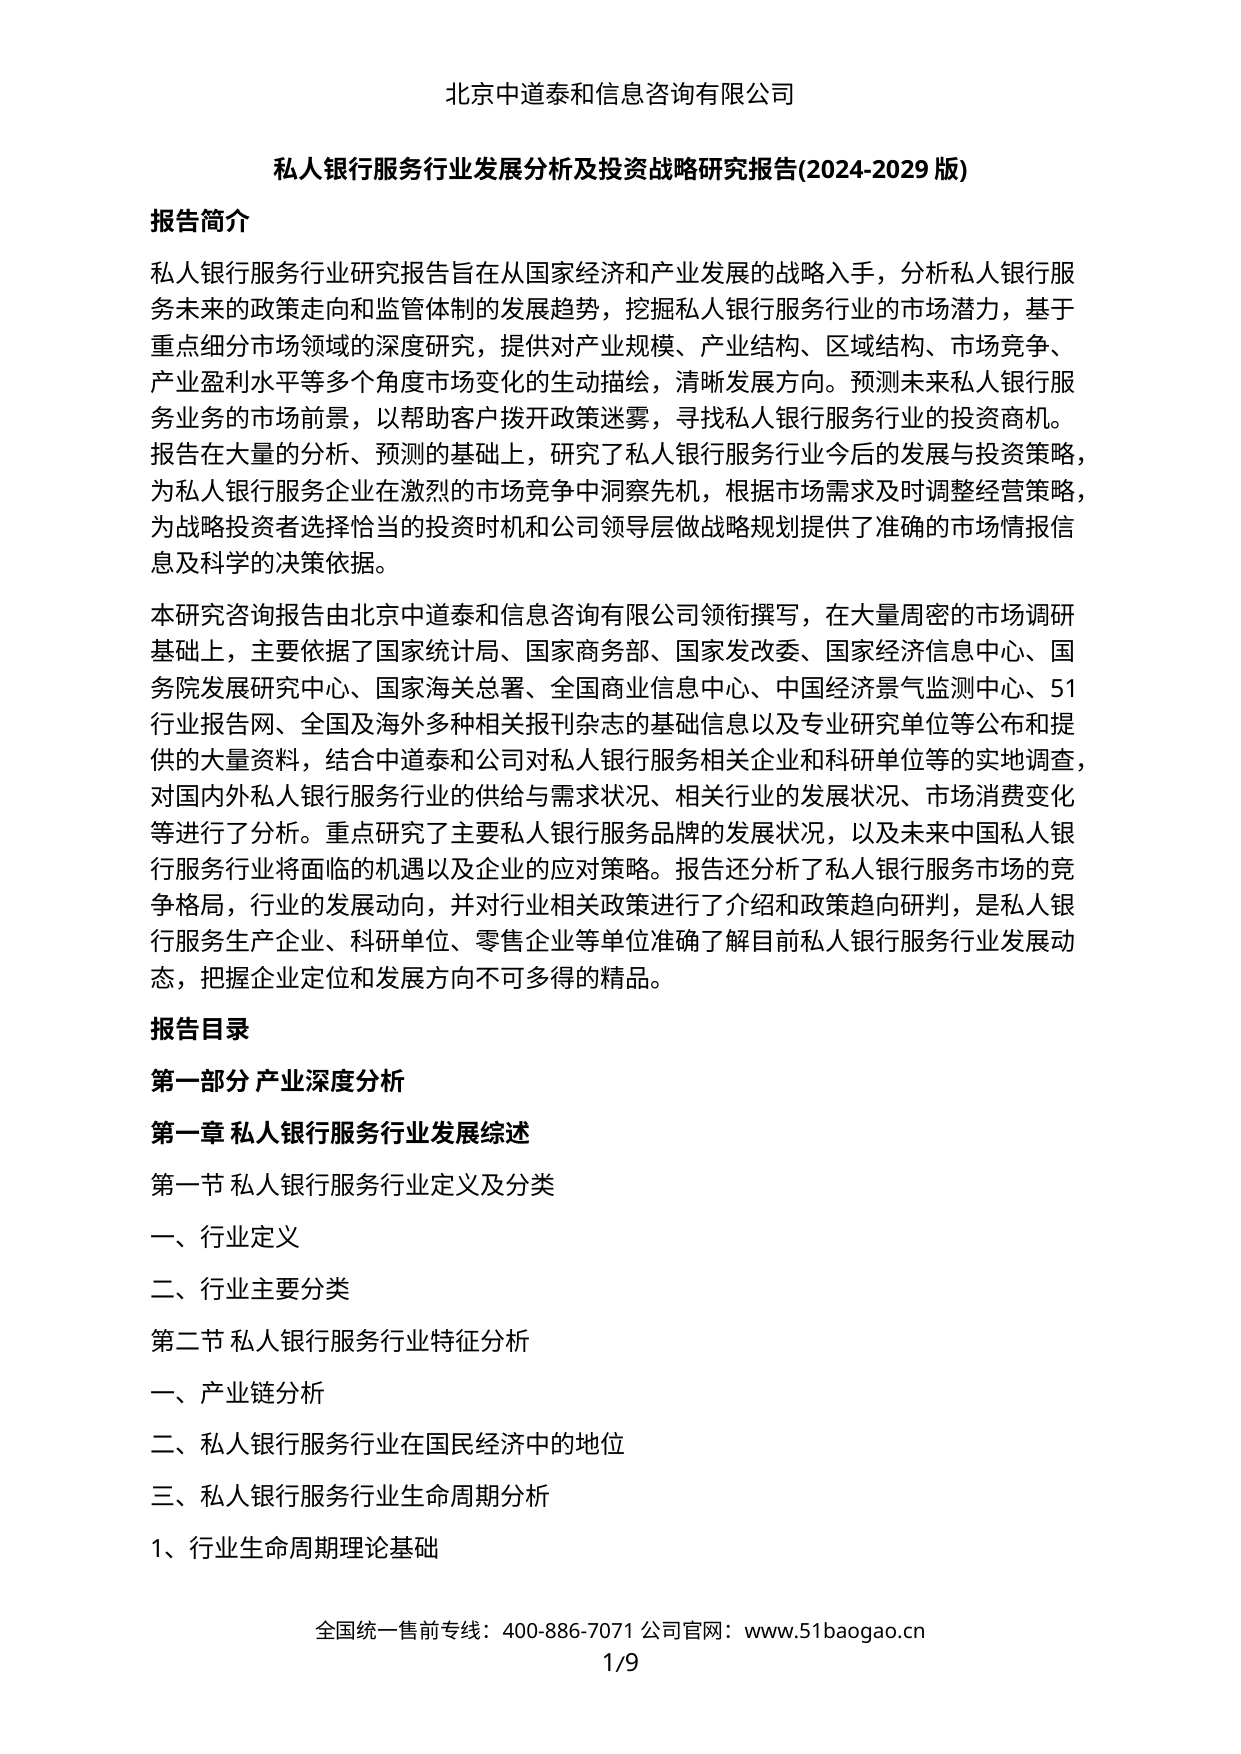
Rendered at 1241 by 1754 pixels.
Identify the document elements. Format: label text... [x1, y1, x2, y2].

text 一、行业定义 [150, 1217, 1090, 1254]
text 报告简介 [150, 202, 1090, 238]
text 本研究咨询报告由北京中道泰和信息咨询有限公司领衔撰写，在大量周密的市场调研基础上，主要依据了国家统计局、国家商务部、国家发改委、国家经济信息中心、国务院发展研究中心、国家海关总署、全国商业信息中心、中国经济景气监测中心、51行业报告网、全国及海外多种相关报刊杂志的基础信息以及专业研究单位等公布和提供的大量资料，结合中道泰和公司对私人银行服务相关企业和科研单位等的实地调查，对国内外私人银行服务行业的供给与需求状况、相关行业的发展状况、市场消费变化等进行了分析。重点研究了主要私人银行服务品牌的发展状况，以及未来中国私人银行服务行业将面临的机遇以及企业的应对策略。报告还分析了私人银行服务市场的竞争格局，行业的发展动向，并对行业相关政策进行了介绍和政策趋向研判，是私人银行服务生产企业、科研单位、零售企业等单位准确了解目前私人银行服务行业发展动态，把握企业定位和发展方向不可多得的精品。 [150, 596, 1090, 994]
text 第一节 私人银行服务行业定义及分类 [150, 1166, 1090, 1202]
text 私人银行服务行业研究报告旨在从国家经济和产业发展的战略入手，分析私人银行服务未来的政策走向和监管体制的发展趋势，挖掘私人银行服务行业的市场潜力，基于重点细分市场领域的深度研究，提供对产业规模、产业结构、区域结构、市场竞争、产业盈利水平等多个角度市场变化的生动描绘，清晰发展方向。预测未来私人银行服务业务的市场前景，以帮助客户拨开政策迷雾，寻找私人银行服务行业的投资商机。报告在大量的分析、预测的基础上，研究了私人银行服务行业今后的发展与投资策略，为私人银行服务企业在激烈的市场竞争中洞察先机，根据市场需求及时调整经营策略，为战略投资者选择恰当的投资时机和公司领导层做战略规划提供了准确的市场情报信息及科学的决策依据。 [150, 254, 1090, 580]
text 二、行业主要分类 [150, 1269, 1090, 1306]
text 三、私人银行服务行业生命周期分析 [150, 1477, 1090, 1513]
text 第二节 私人银行服务行业特征分析 [150, 1321, 1090, 1357]
text 二、私人银行服务行业在国民经济中的地位 [150, 1425, 1090, 1461]
text 1、行业生命周期理论基础 [150, 1529, 1090, 1565]
text 一、产业链分析 [150, 1373, 1090, 1409]
text 第一章 私人银行服务行业发展综述 [150, 1114, 1090, 1150]
text 报告目录 [150, 1010, 1090, 1046]
text 私人银行服务行业发展分析及投资战略研究报告(2024-2029版) [150, 150, 1090, 186]
text 第一部分 产业深度分析 [150, 1062, 1090, 1098]
